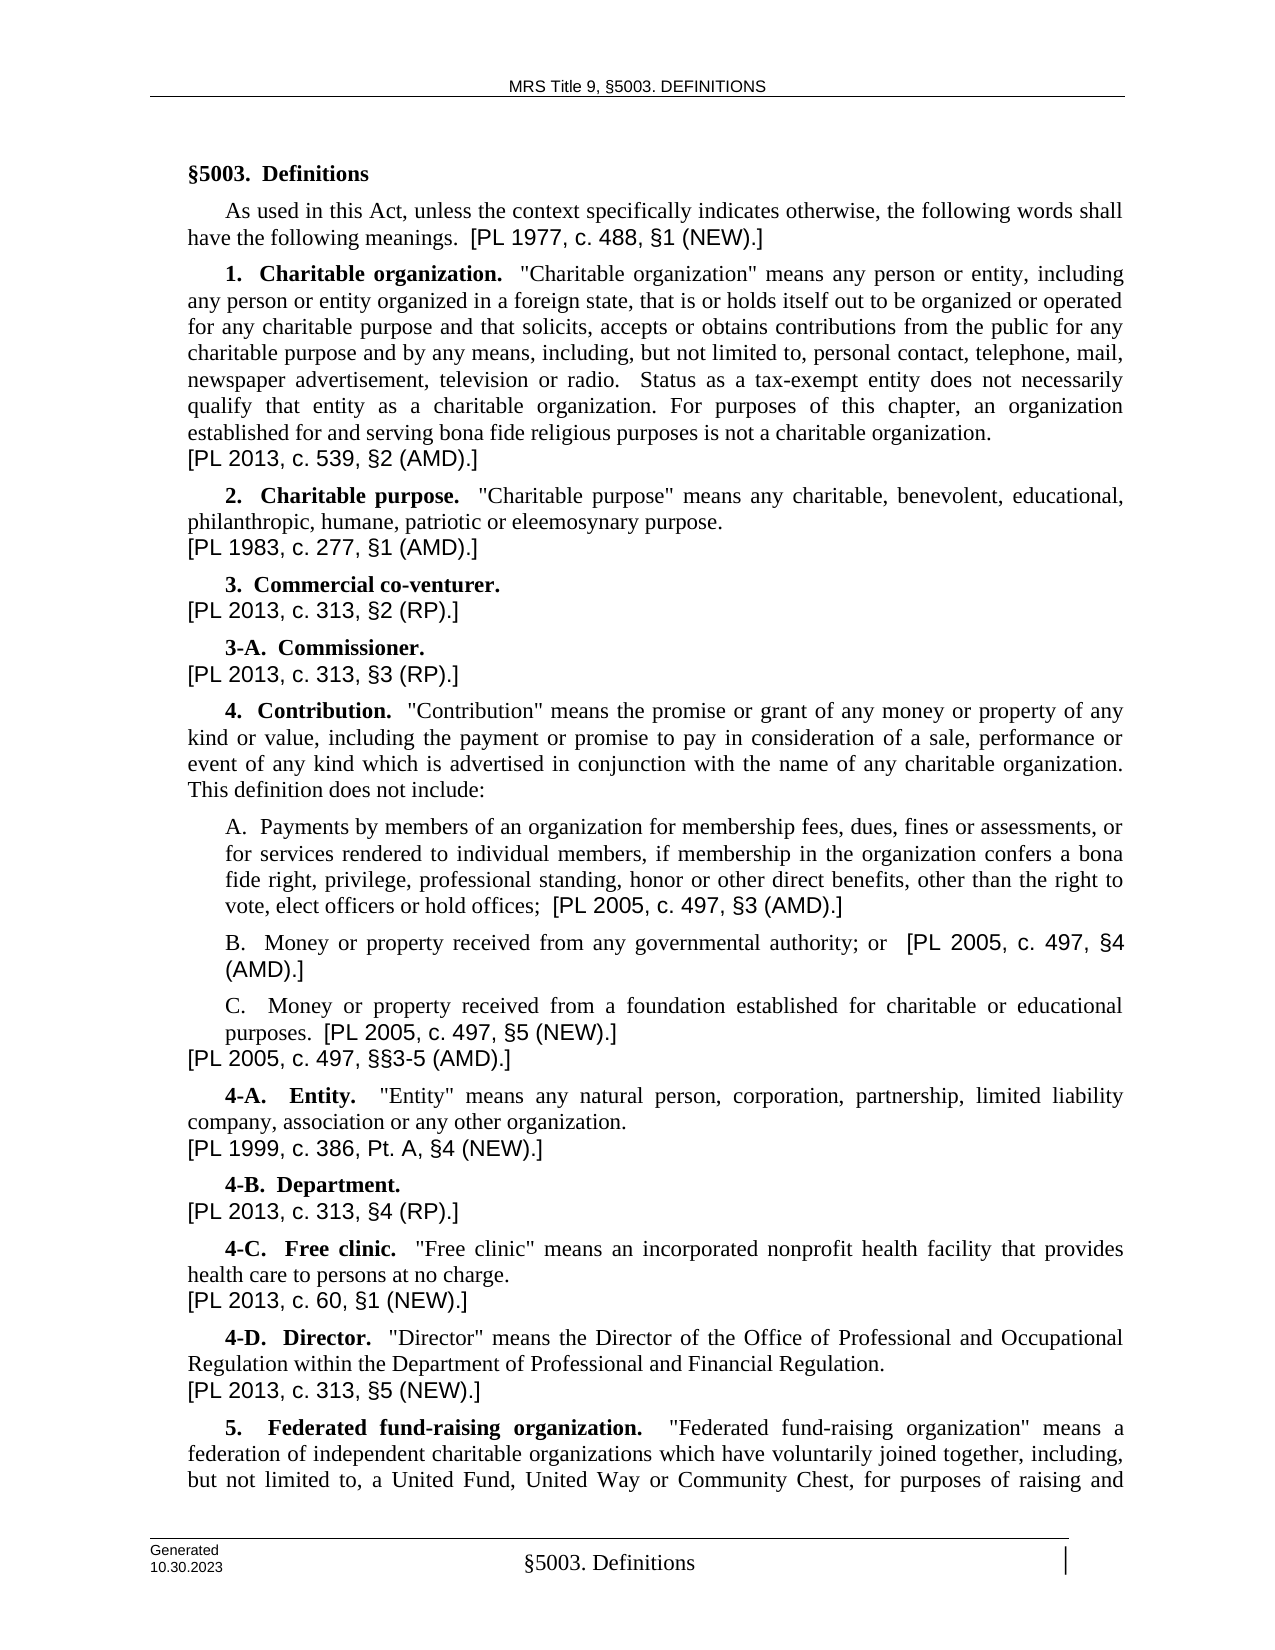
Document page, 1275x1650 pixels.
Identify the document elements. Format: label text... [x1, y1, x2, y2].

text 4-B. Department. [187, 1171, 1125, 1198]
text C. Money or property received from a foundation established for charitable or educational purposes. [PL 2005, c. 497, §5 (NEW).] [225, 992, 1125, 1045]
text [187, 1413, 1125, 1493]
text [PL 1983, c. 277, §1 (AMD).] [187, 534, 1125, 561]
text [PL 2005, c. 497, §§3-5 (AMD).] [187, 1045, 1125, 1072]
text 3. Commercial co-venturer. [187, 571, 1125, 597]
text [PL 2013, c. 539, §2 (AMD).] [187, 445, 1125, 471]
text [PL 2013, c. 313, §2 (RP).] [187, 597, 1125, 624]
text As used in this Act, unless the context specifically indicates otherwise, the following words shall have the following meanings. [PL 1977, c. 488, §1 (NEW).] [187, 197, 1125, 250]
text [PL 2013, c. 313, §5 (NEW).] [187, 1377, 1125, 1403]
text 4-D. Director. "Director" means the Director of the Office of Professional and Occupational Regulation within the Department of Professional and Financial Regulation. [187, 1324, 1125, 1377]
text [PL 1999, c. 386, Pt. A, §4 (NEW).] [187, 1135, 1125, 1161]
text [PL 2013, c. 313, §4 (RP).] [187, 1198, 1125, 1224]
text 2. Charitable purpose. "Charitable purpose" means any charitable, benevolent, educational, philanthropic, humane, patriotic or eleemosynary purpose. [187, 482, 1125, 534]
text §5003. Definitions [187, 160, 1125, 187]
text 4-C. Free clinic. "Free clinic" means an incorporated nonprofit health facility that provides health care to persons at no charge. [187, 1234, 1125, 1287]
text [PL 2013, c. 313, §3 (RP).] [187, 661, 1125, 687]
text 3-A. Commissioner. [187, 634, 1125, 661]
text [PL 2013, c. 60, §1 (NEW).] [187, 1287, 1125, 1314]
text 4-A. Entity. "Entity" means any natural person, corporation, partnership, limited liability company, association or any other organization. [187, 1082, 1125, 1135]
text 1. Charitable organization. "Charitable organization" means any person or entity, including any person or entity organized in a foreign state, that is or holds itself out to be organized or operated for any charitable purpose and that solicits, accepts or obtains contributions from the public for any charitable purpose and by any means, including, but not limited to, personal contact, telephone, mail, newspaper advertisement, television or radio. Status as a tax-exempt entity does not necessarily qualify that entity as a charitable organization. For purposes of this chapter, an organization established for and serving bona fide religious purposes is not a charitable organization. [187, 260, 1125, 445]
text B. Money or property received from any governmental authority; or [PL 2005, c. 497, §4 (AMD).] [225, 929, 1125, 982]
text 4. Contribution. "Contribution" means the promise or grant of any money or property of any kind or value, including the payment or promise to pay in consideration of a sale, performance or event of any kind which is advertised in conjunction with the name of any charitable organization. This definition does not include: [187, 697, 1125, 803]
text A. Payments by members of an organization for membership fees, dues, fines or assessments, or for services rendered to individual members, if membership in the organization confers a bona fide right, privilege, professional standing, honor or other direct benefits, other than the right to vote, elect officers or hold offices; [PL 2005, c. 497, §3 (AMD).] [225, 813, 1125, 919]
